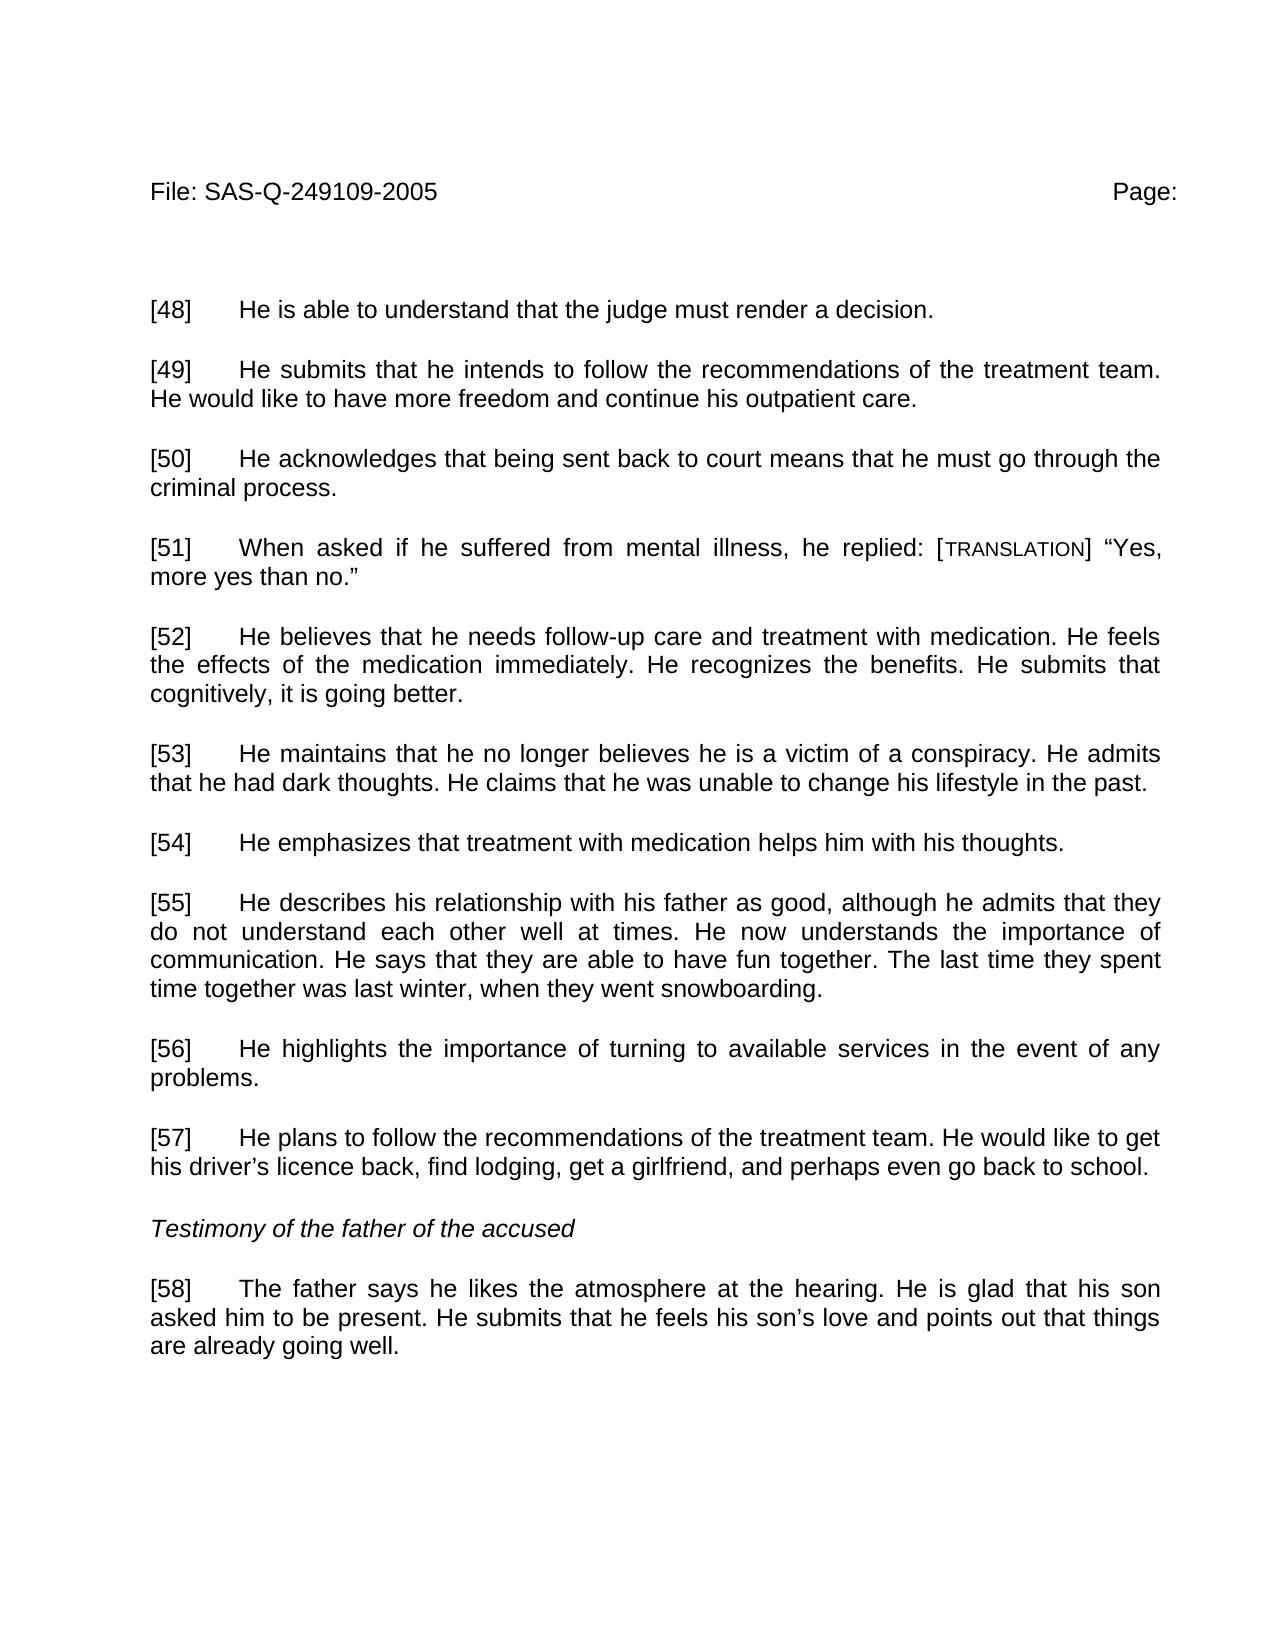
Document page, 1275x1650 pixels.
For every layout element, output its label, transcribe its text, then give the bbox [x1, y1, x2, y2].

text He maintains that he no longer believes he is a victim of a conspiracy. He admits that he had dark thoughts. He claims that he was unable to change his lifestyle in the past. [150, 739, 1162, 797]
text He plans to follow the recommendations of the treatment team. He would like to get his driver’s licence back, find lodging, get a girlfriend, and perhaps even go back to school. [150, 1123, 1162, 1181]
text He acknowledges that being sent back to court means that he must go through the criminal process. [150, 444, 1162, 502]
text Testimony of the father of the accused [150, 1214, 1162, 1243]
text He believes that he needs follow-up care and treatment with medication. He feels the effects of the medication immediately. He recognizes the benefits. He submits that cognitively, it is going better. [150, 622, 1162, 708]
text He is able to understand that the judge must render a decision. [150, 296, 1162, 324]
text He submits that he intends to follow the recommendations of the treatment team. He would like to have more freedom and continue his outpatient care. [150, 356, 1162, 413]
text He emphasizes that treatment with medication helps him with his thoughts. [150, 828, 1162, 857]
text He highlights the importance of turning to available services in the event of any problems. [150, 1034, 1162, 1092]
text He describes his relationship with his father as good, although he admits that they do not understand each other well at times. He now understands the importance of communication. He says that they are able to have fun together. The last time they spent time together was last winter, when they went snowboarding. [150, 888, 1162, 1003]
text When asked if he suffered from mental illness, he replied: [translation] “Yes, more yes than no.” [150, 533, 1162, 591]
text The father says he likes the atmosphere at the hearing. He is glad that his son asked him to be present. He submits that he feels his son’s love and points out that things are already going well. [150, 1274, 1162, 1360]
